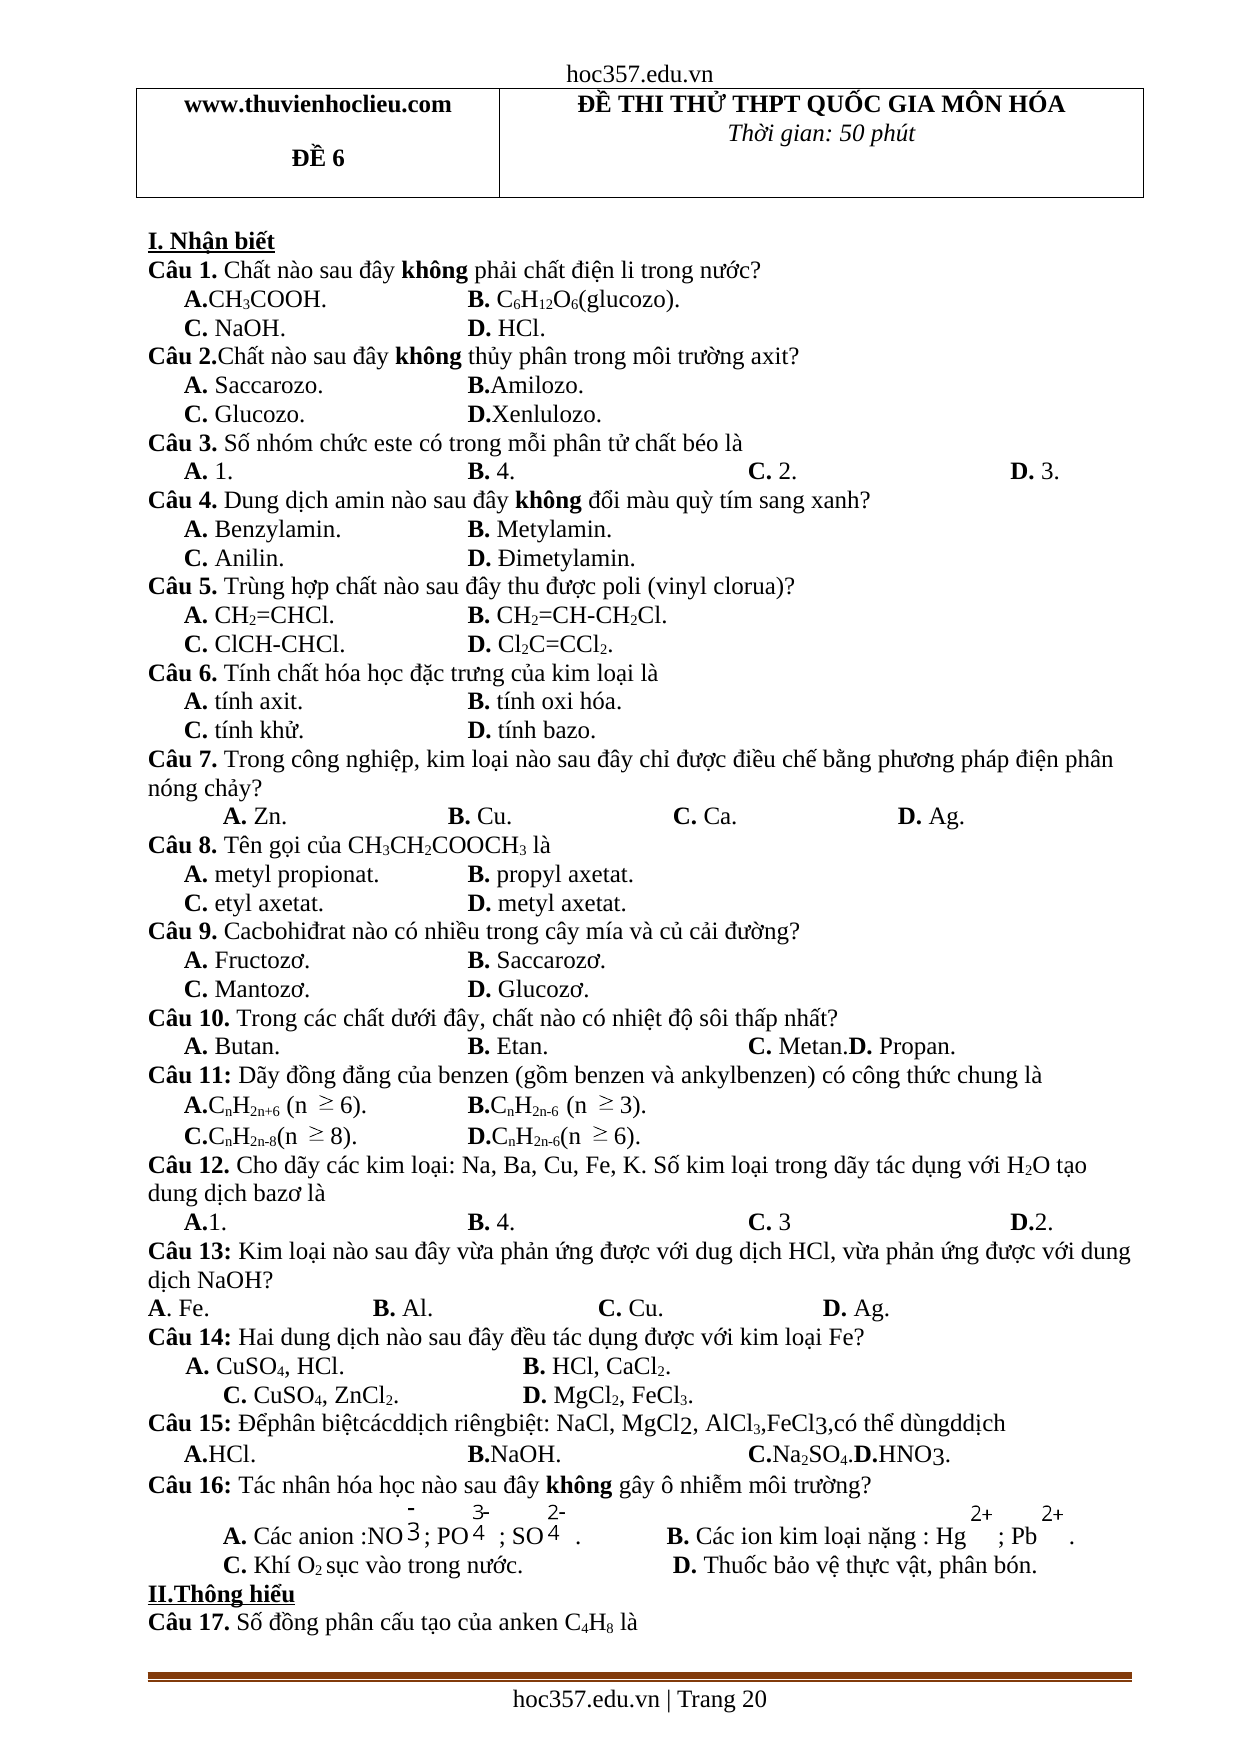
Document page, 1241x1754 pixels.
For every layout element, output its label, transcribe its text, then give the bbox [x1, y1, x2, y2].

text A. Các anion :NO; PO; SO. B. Các ion kim loại nặng : Hg; Pb. [154, 1499, 1132, 1550]
text A. Zn. B. Cu. C. Ca. D. Ag. [148, 801, 1132, 830]
text Câu 8. Tên gọi của CH3CH2COOCH3 là [148, 830, 1132, 859]
text A.CH3COOH. B. C6H12O6(glucozo). [148, 284, 1132, 313]
text A. Fructozơ. B. Saccarozơ. [148, 945, 1132, 974]
text Câu 17. Số đồng phân cấu tạo của anken C4H8 là [148, 1607, 1132, 1636]
text A.CnH2n+6 (n 6). B.CnH2n-6 (n 3). [148, 1089, 1132, 1119]
text Câu 3. Số nhóm chức este có trong mỗi phân tử chất béo là [148, 428, 1132, 456]
text C. CuSO4, ZnCl2. D. MgCl2, FeCl3. [148, 1380, 1132, 1408]
text A. CH2=CHCl. B. CH2=CH-CH2Cl. [148, 600, 1132, 629]
text A. Saccarozo. B.Amilozo. [148, 370, 1132, 399]
text C. Glucozo. D.Xenlulozo. [148, 399, 1132, 428]
text C. NaOH. D. HCl. [148, 313, 1132, 341]
text C. ClCH-CHCl. D. Cl2C=CCl2. [148, 629, 1132, 658]
text C. etyl axetat. D. metyl axetat. [148, 888, 1132, 916]
text Câu 12. Cho dãy các kim loại: Na, Ba, Cu, Fe, K. Số kim loại trong dãy tác dụng với H2O tạo dung dịch bazơ là [148, 1150, 1132, 1207]
text A. CuSO4, HCl. B. HCl, CaCl2. [148, 1351, 1132, 1380]
text II.Thông hiểu [148, 1579, 1132, 1607]
text Câu 16: Tác nhân hóa học nào sau đây không gây ô nhiễm môi trường? [148, 1471, 1132, 1499]
text A.HCl. B.NaOH. C.Na2SO4.D.HNO3. [148, 1439, 1132, 1471]
text A. Fe. B. Al. C. Cu. D. Ag. [148, 1293, 1132, 1322]
text Câu 14: Hai dung dịch nào sau đây đều tác dụng được với kim loại Fe? [148, 1322, 1132, 1351]
text Câu 7. Trong công nghiệp, kim loại nào sau đây chỉ được điều chế bằng phương pháp điện phân nóng chảy? [148, 744, 1132, 801]
text C.CnH2n-8(n 8). D.CnH2n-6(n 6). [148, 1119, 1132, 1150]
table_header ĐỀ THI THỬ THPT QUỐC GIA MÔN HÓA Thời gian: 50 phút [500, 89, 1143, 197]
text Câu 1. Chất nào sau đây không phải chất điện li trong nước? [148, 255, 1132, 284]
text A. Benzylamin. B. Metylamin. [148, 514, 1132, 543]
text Câu 5. Trùng hợp chất nào sau đây thu được poli (vinyl clorua)? [148, 571, 1132, 600]
text A. Butan. B. Etan. C. Metan.D. Propan. [148, 1031, 1132, 1060]
text Câu 11: Dãy đồng đẳng của benzen (gồm benzen và ankylbenzen) có công thức chung là [148, 1060, 1132, 1089]
text C. Khí O2 sục vào trong nước. D. Thuốc bảo vệ thực vật, phân bón. [154, 1550, 1132, 1579]
text Câu 2.Chất nào sau đây không thủy phân trong môi trường axit? [148, 341, 1132, 370]
text A.1. B. 4. C. 3 D.2. [148, 1207, 1132, 1236]
text A. 1. B. 4. C. 2. D. 3. [148, 456, 1132, 485]
text A. tính axit. B. tính oxi hóa. [148, 686, 1132, 715]
text Câu 9. Cacbohiđrat nào có nhiều trong cây mía và củ cải đường? [148, 916, 1132, 945]
text A. metyl propionat. B. propyl axetat. [148, 859, 1132, 888]
text Câu 4. Dung dịch amin nào sau đây không đổi màu quỳ tím sang xanh? [148, 485, 1132, 514]
table_header www.thuvienhoclieu.com ĐỀ 6 [137, 89, 499, 197]
list Câu 15: Đểphân biệtcácddịch riêngbiệt: NaCl, MgCl2, AlCl3,FeCl3,có thể dùngddịch [148, 1408, 1132, 1439]
text C. Anilin. D. Đimetylamin. [148, 543, 1132, 571]
text Câu 6. Tính chất hóa học đặc trưng của kim loại là [148, 658, 1132, 686]
text C. tính khử. D. tính bazo. [148, 715, 1132, 744]
text Câu 10. Trong các chất dưới đây, chất nào có nhiệt độ sôi thấp nhất? [148, 1003, 1132, 1031]
text Câu 13: Kim loại nào sau đây vừa phản ứng được với dug dịch HCl, vừa phản ứng được với dung dịch NaOH? [148, 1236, 1132, 1293]
text C. Mantozơ. D. Glucozơ. [148, 974, 1132, 1003]
text I. Nhận biết [148, 226, 1132, 255]
